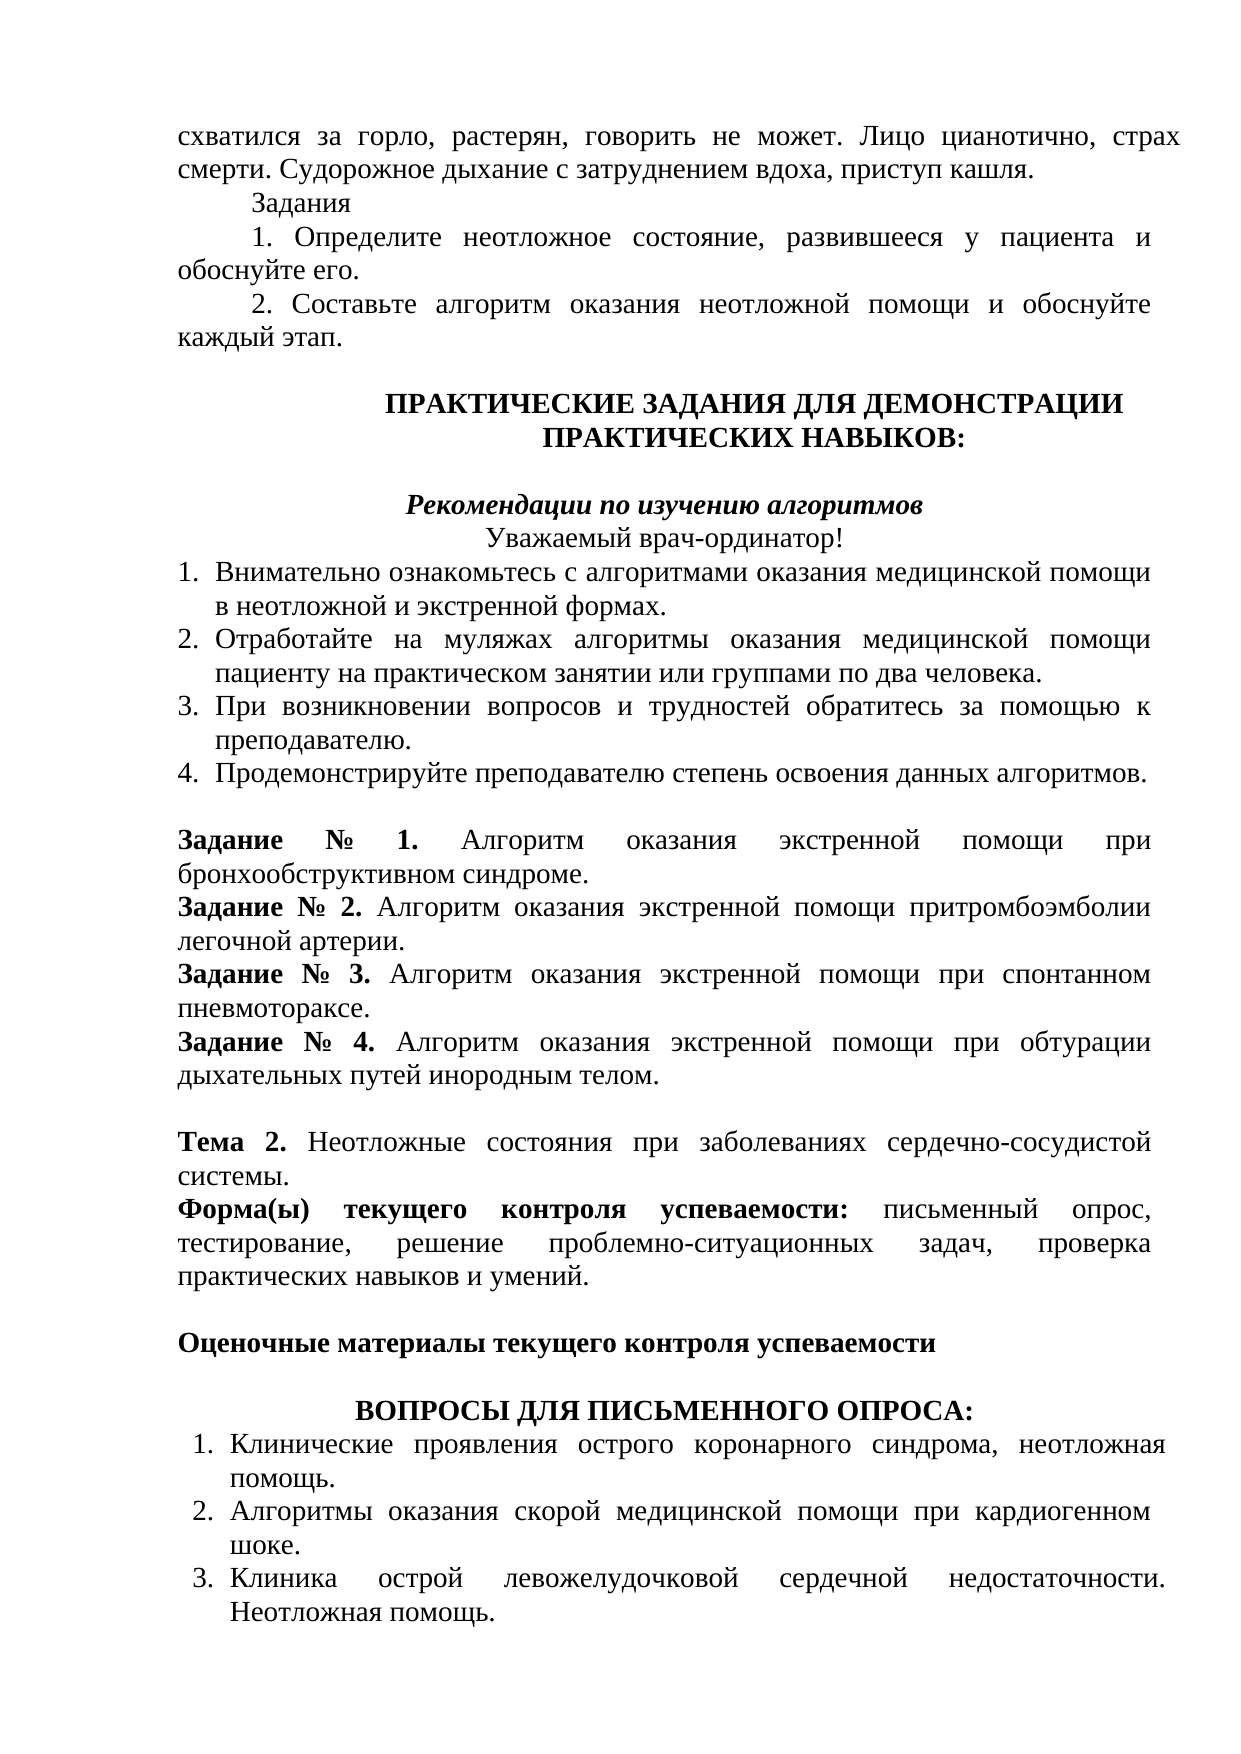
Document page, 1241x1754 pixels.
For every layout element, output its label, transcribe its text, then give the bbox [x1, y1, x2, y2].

text 2. Составьте алгоритм оказания неотложной помощи и обоснуйте каждый этап. [177, 286, 1152, 353]
text Практические ЗАДАНИЯ ДЛЯ Демонстрации ПРАКТИЧЕСКИХ НАВЫКОВ: [327, 386, 1181, 453]
text Тема 2. Неотложные состояния при заболеваниях сердечно-сосудистой системы. [177, 1124, 1152, 1191]
list Отработайте на муляжах алгоритмы оказания медицинской помощи пациенту на практическом занятии или группами по два человека. [177, 621, 1152, 688]
text ВОПРОСЫ ДЛЯ ПИСЬМЕННОГО ОПРОСА: [177, 1393, 1152, 1426]
text Уважаемый врач-ординатор! [177, 521, 1152, 554]
list Клиника острой левожелудочковой сердечной недостаточности. Неотложная помощь. [177, 1560, 1152, 1627]
text Рекомендации по изучению алгоритмов [177, 487, 1152, 521]
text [177, 118, 1181, 185]
text Задание № 2. Алгоритм оказания экстренной помощи притромбоэмболии легочной артерии. [177, 889, 1152, 957]
list При возникновении вопросов и трудностей обратитесь за помощью к преподавателю. [177, 688, 1152, 755]
text Задание № 3. Алгоритм оказания экстренной помощи при спонтанном пневмотораксе. [177, 957, 1152, 1024]
text Оценочные материалы текущего контроля успеваемости [177, 1326, 1152, 1359]
list Клинические проявления острого коронарного синдрома, неотложная помощь. [177, 1426, 1152, 1493]
text Форма(ы) текущего контроля успеваемости: письменный опрос, тестирование, решение проблемно-ситуационных задач, проверка практических навыков и умений. [177, 1191, 1152, 1292]
text Задание № 4. Алгоритм оказания экстренной помощи при обтурации дыхательных путей инородным телом. [177, 1024, 1152, 1091]
text Задание № 1. Алгоритм оказания экстренной помощи при бронхообструктивном синдроме. [177, 822, 1152, 889]
text Задания [177, 185, 1152, 219]
text 1. Определите неотложное состояние, развившееся у пациента и обоснуйте его. [177, 219, 1152, 286]
list Внимательно ознакомьтесь с алгоритмами оказания медицинской помощи в неотложной и экстренной формах. [177, 554, 1152, 621]
list Продемонстрируйте преподавателю степень освоения данных алгоритмов. [177, 755, 1152, 789]
list Алгоритмы оказания скорой медицинской помощи при кардиогенном шоке. [192, 1493, 1152, 1560]
